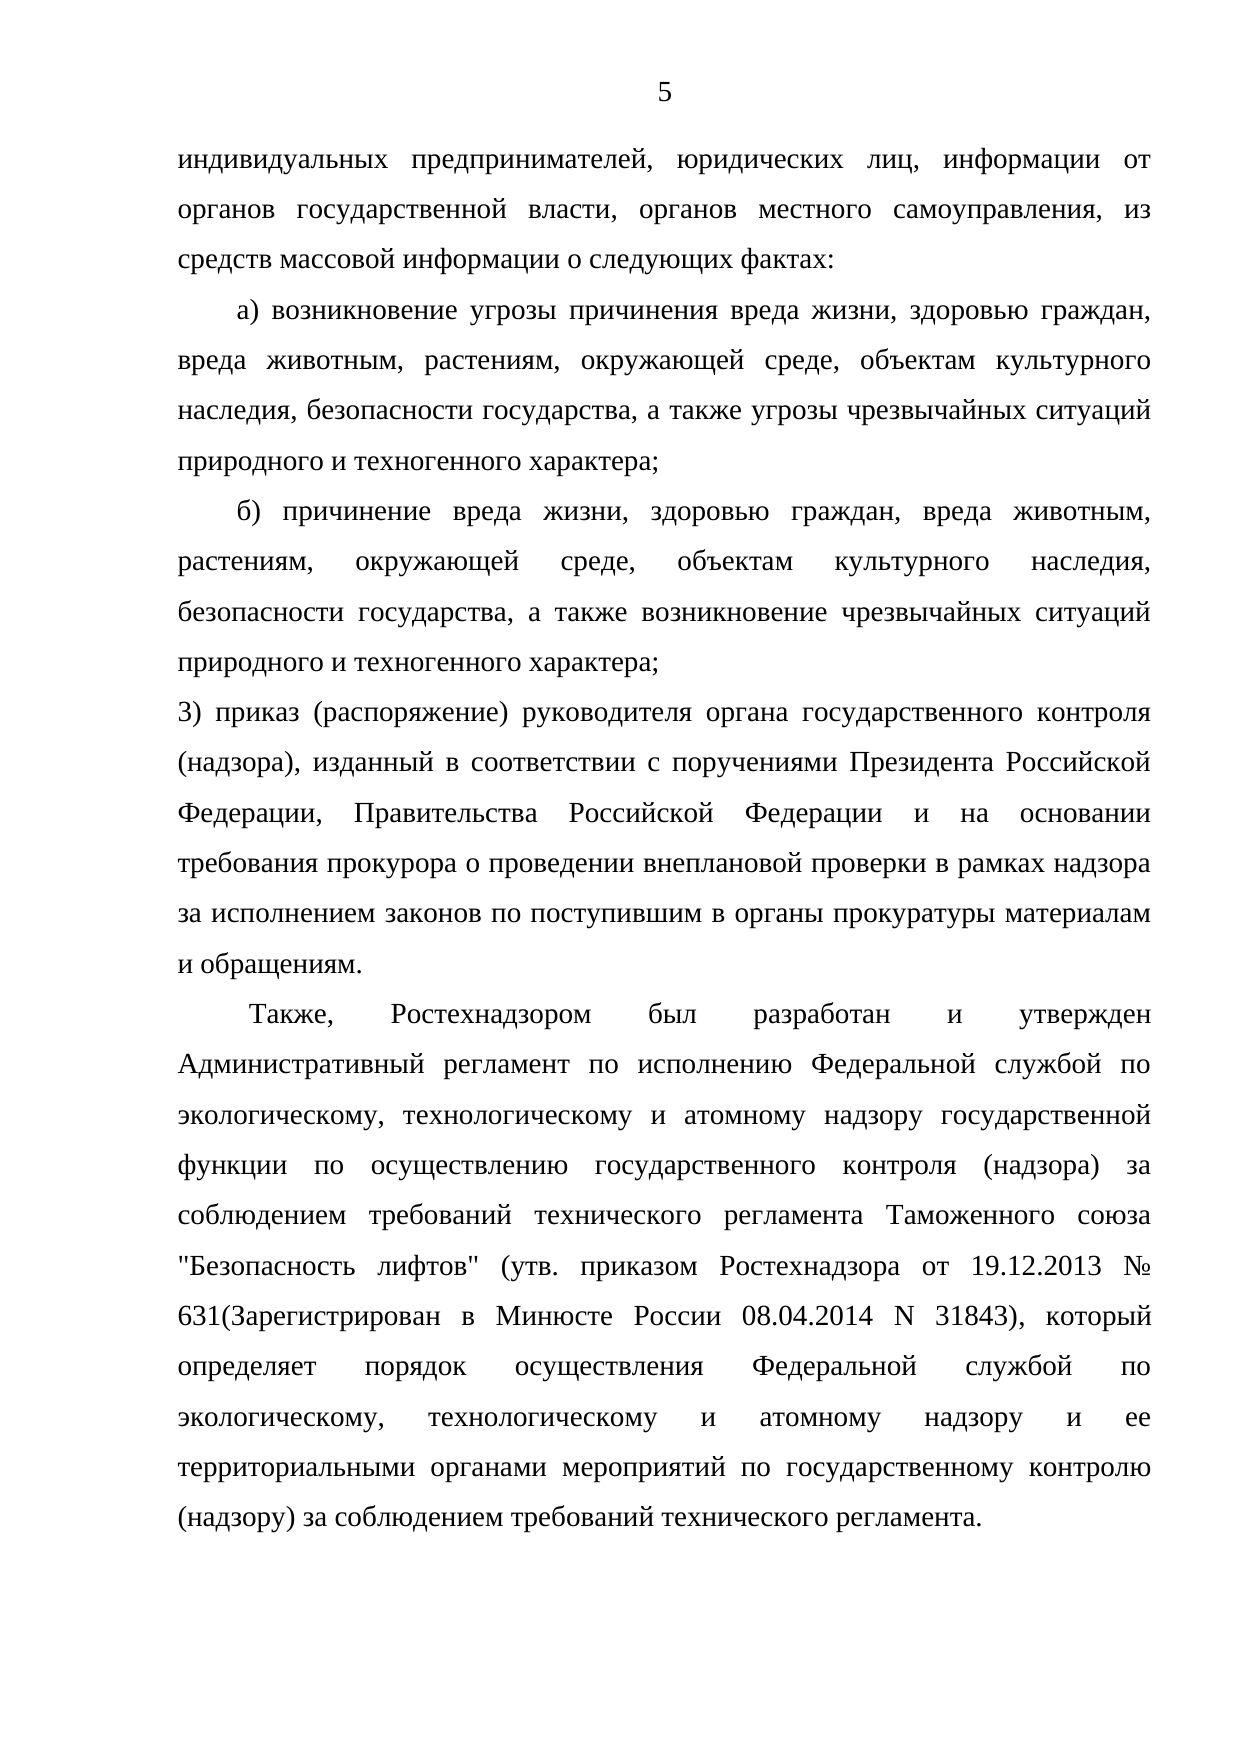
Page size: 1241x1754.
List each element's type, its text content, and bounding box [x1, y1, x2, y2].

text Также, Ростехнадзором был разработан и утвержден Административный регламент по исполнению Федеральной службой по экологическому, технологическому и атомному надзору государственной функции по осуществлению государственного контроля (надзора) за соблюдением требований технического регламента Таможенного союза "Безопасность лифтов" (утв. приказом Ростехнадзора от 19.12.2013 № 631(Зарегистрирован в Минюсте России 08.04.2014 N 31843), который определяет порядок осуществления Федеральной службой по экологическому, технологическому и атомному надзору и ее территориальными органами мероприятий по государственному контролю (надзору) за соблюдением требований технического регламента. [177, 996, 1152, 1533]
text 3) приказ (распоряжение) руководителя органа государственного контроля (надзора), изданный в соответствии с поручениями Президента Российской Федерации, Правительства Российской Федерации и на основании требования прокурора о проведении внеплановой проверки в рамках надзора за исполнением законов по поступившим в органы прокуратуры материалам и обращениям. [177, 694, 1152, 979]
text а) возникновение угрозы причинения вреда жизни, здоровью граждан, вреда животным, растениям, окружающей среде, объектам культурного наследия, безопасности государства, а также угрозы чрезвычайных ситуаций природного и техногенного характера; [177, 292, 1152, 476]
text б) причинение вреда жизни, здоровью граждан, вреда животным, растениям, окружающей среде, объектам культурного наследия, безопасности государства, а также возникновение чрезвычайных ситуаций природного и техногенного характера; [177, 493, 1152, 677]
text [177, 141, 1152, 275]
